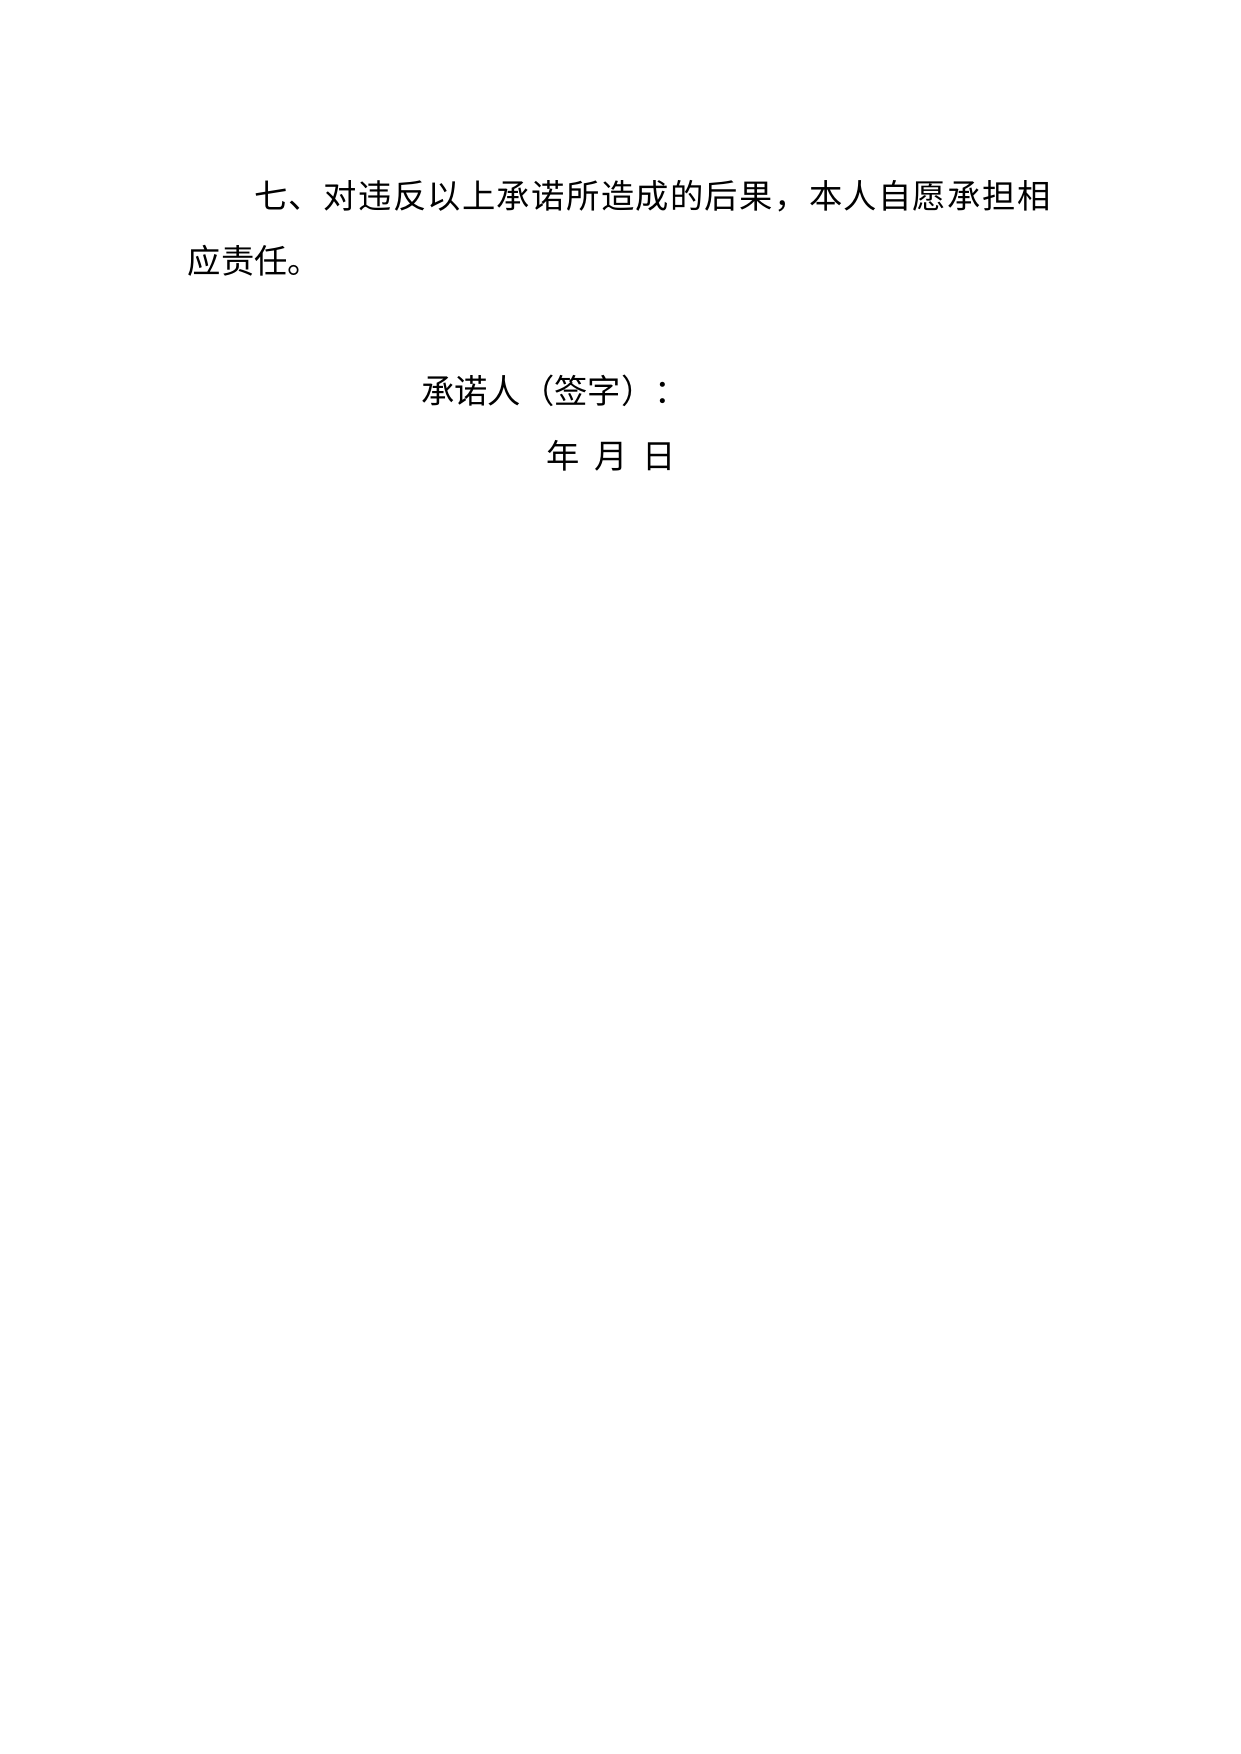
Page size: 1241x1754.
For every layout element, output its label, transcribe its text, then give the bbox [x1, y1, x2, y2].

text 七、对违反以上承诺所造成的后果，本人自愿承担相应责任。 [187, 162, 1053, 292]
text 年 月 日 [187, 422, 1053, 487]
text 承诺人（签字）： [187, 357, 1053, 422]
